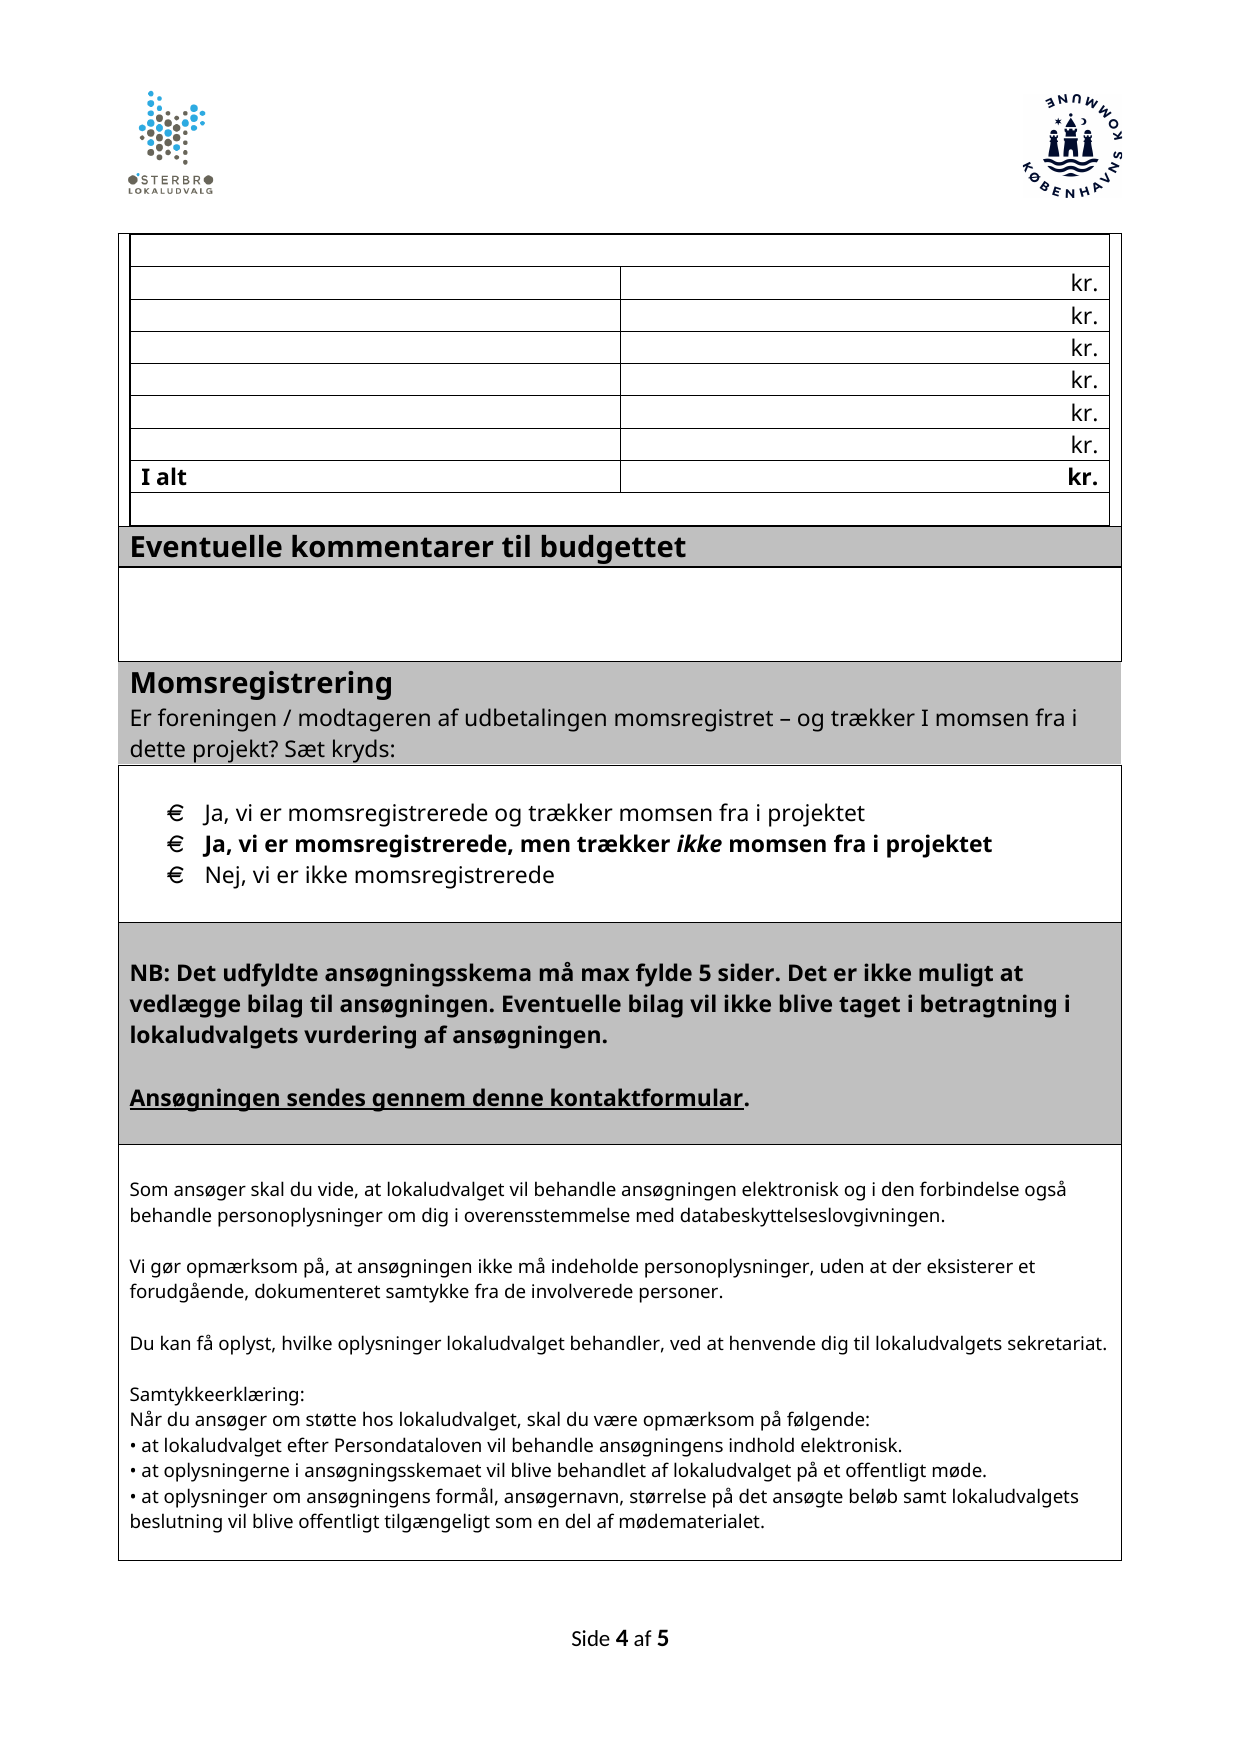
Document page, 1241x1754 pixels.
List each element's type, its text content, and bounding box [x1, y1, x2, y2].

table_cell [621, 300, 1109, 331]
table_cell [119, 568, 1121, 661]
picture [118, 73, 223, 205]
table_cell [131, 332, 620, 363]
table_cell [621, 332, 1109, 363]
table_cell Ja, vi er momsregistrerede og trækker momsen fra i projektet Ja, vi er momsregistrerede, men trækker ikke momsen fra i projektet Nej, vi er ikke momsregistrerede [119, 766, 1121, 922]
table_cell Momsregistrering Er foreningen / modtageren af udbetalingen momsregistret – og trækker I momsen fra i dette projekt? Sæt kryds: [118, 662, 1121, 764]
table_cell [1110, 234, 1121, 526]
picture [1022, 94, 1123, 198]
table_cell [131, 396, 620, 428]
table_cell [131, 267, 620, 299]
table_cell [621, 461, 1109, 492]
table_cell [621, 364, 1109, 395]
table_cell [131, 493, 1109, 525]
table_cell Eventuelle kommentarer til budgettet [119, 527, 1121, 566]
table_cell [131, 461, 620, 492]
table_cell [119, 234, 129, 526]
table_cell [621, 396, 1109, 428]
table_cell [131, 300, 620, 331]
table_cell [131, 235, 1109, 266]
table_cell [621, 267, 1109, 299]
table_cell [621, 429, 1109, 460]
table_cell [131, 364, 620, 395]
table_cell NB: Det udfyldte ansøgningsskema må max fylde 5 sider. Det er ikke muligt at vedlægge bilag til ansøgningen. Eventuelle bilag vil ikke blive taget i betragtning i lokaludvalgets vurdering af ansøgningen. Ansøgningen sendes gennem denne kontaktformular. [119, 923, 1121, 1144]
table_cell [131, 429, 620, 460]
